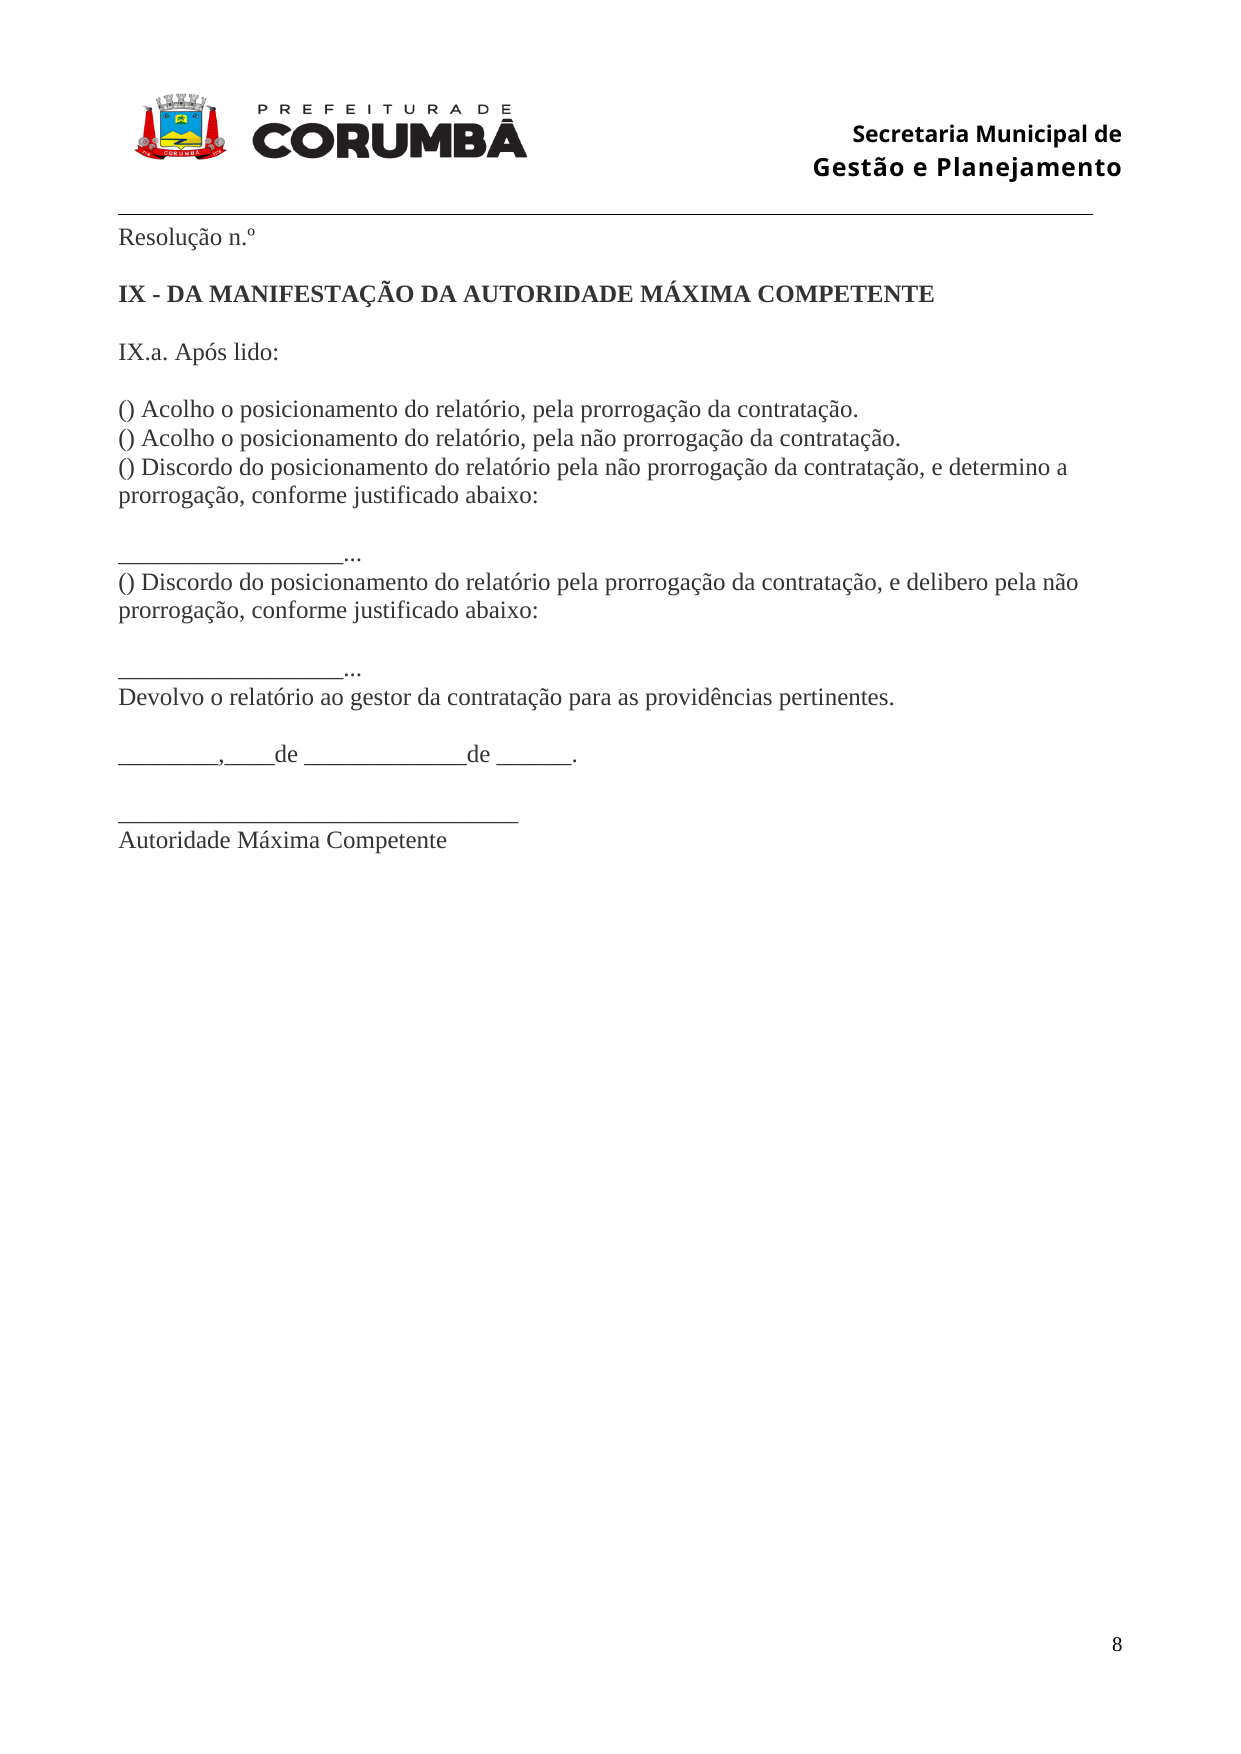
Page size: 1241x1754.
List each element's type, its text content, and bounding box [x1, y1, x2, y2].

picture [114, 76, 549, 180]
